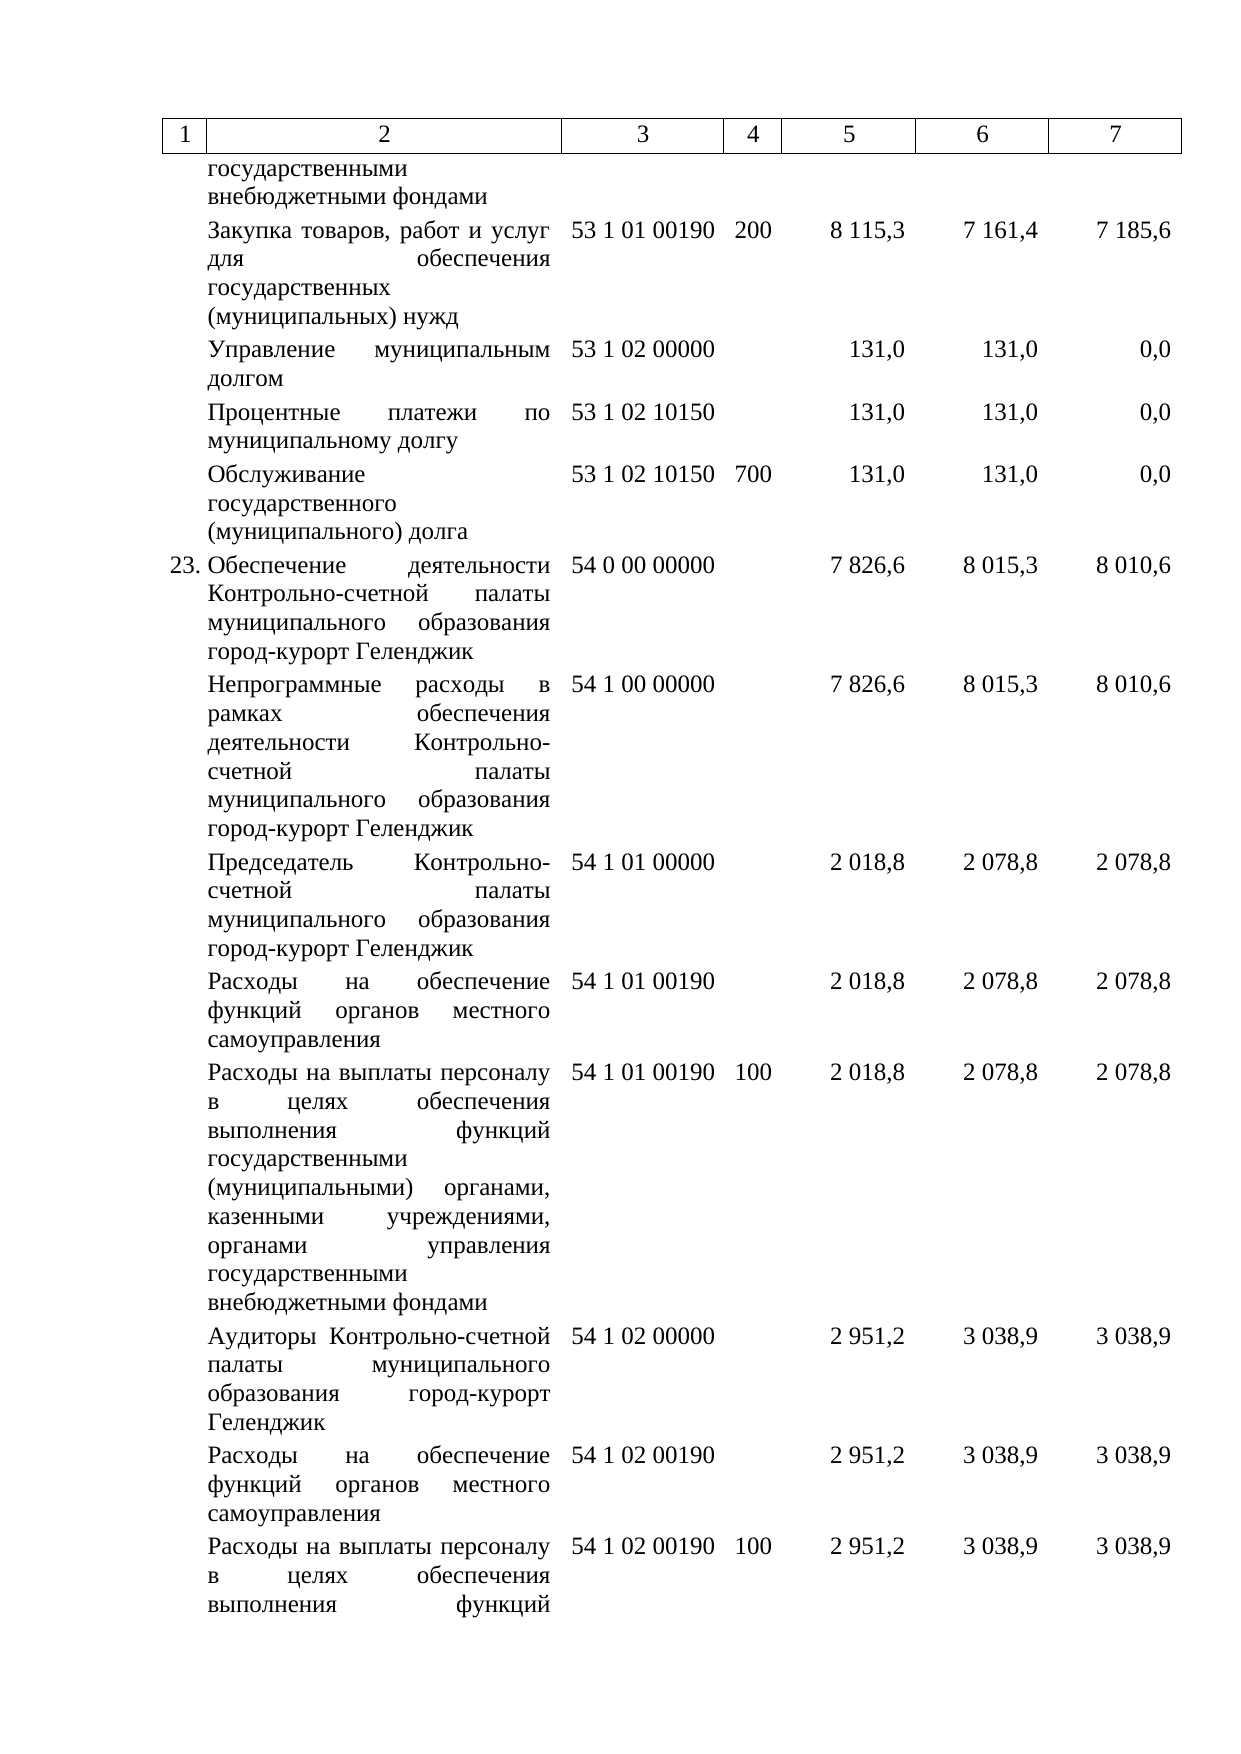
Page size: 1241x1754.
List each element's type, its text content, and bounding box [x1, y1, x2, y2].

table_header 5 [782, 119, 915, 153]
table_header 6 [916, 119, 1048, 153]
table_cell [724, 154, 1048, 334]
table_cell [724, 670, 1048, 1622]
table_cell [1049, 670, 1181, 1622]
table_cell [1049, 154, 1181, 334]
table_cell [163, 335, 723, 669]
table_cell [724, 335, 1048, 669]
table_header 4 [724, 119, 781, 153]
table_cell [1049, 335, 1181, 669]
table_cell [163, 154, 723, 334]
table_header 7 [1049, 119, 1181, 153]
table_header 3 [562, 119, 723, 153]
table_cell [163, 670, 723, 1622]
table_header 2 [207, 119, 561, 153]
table_header 1 [163, 119, 206, 153]
